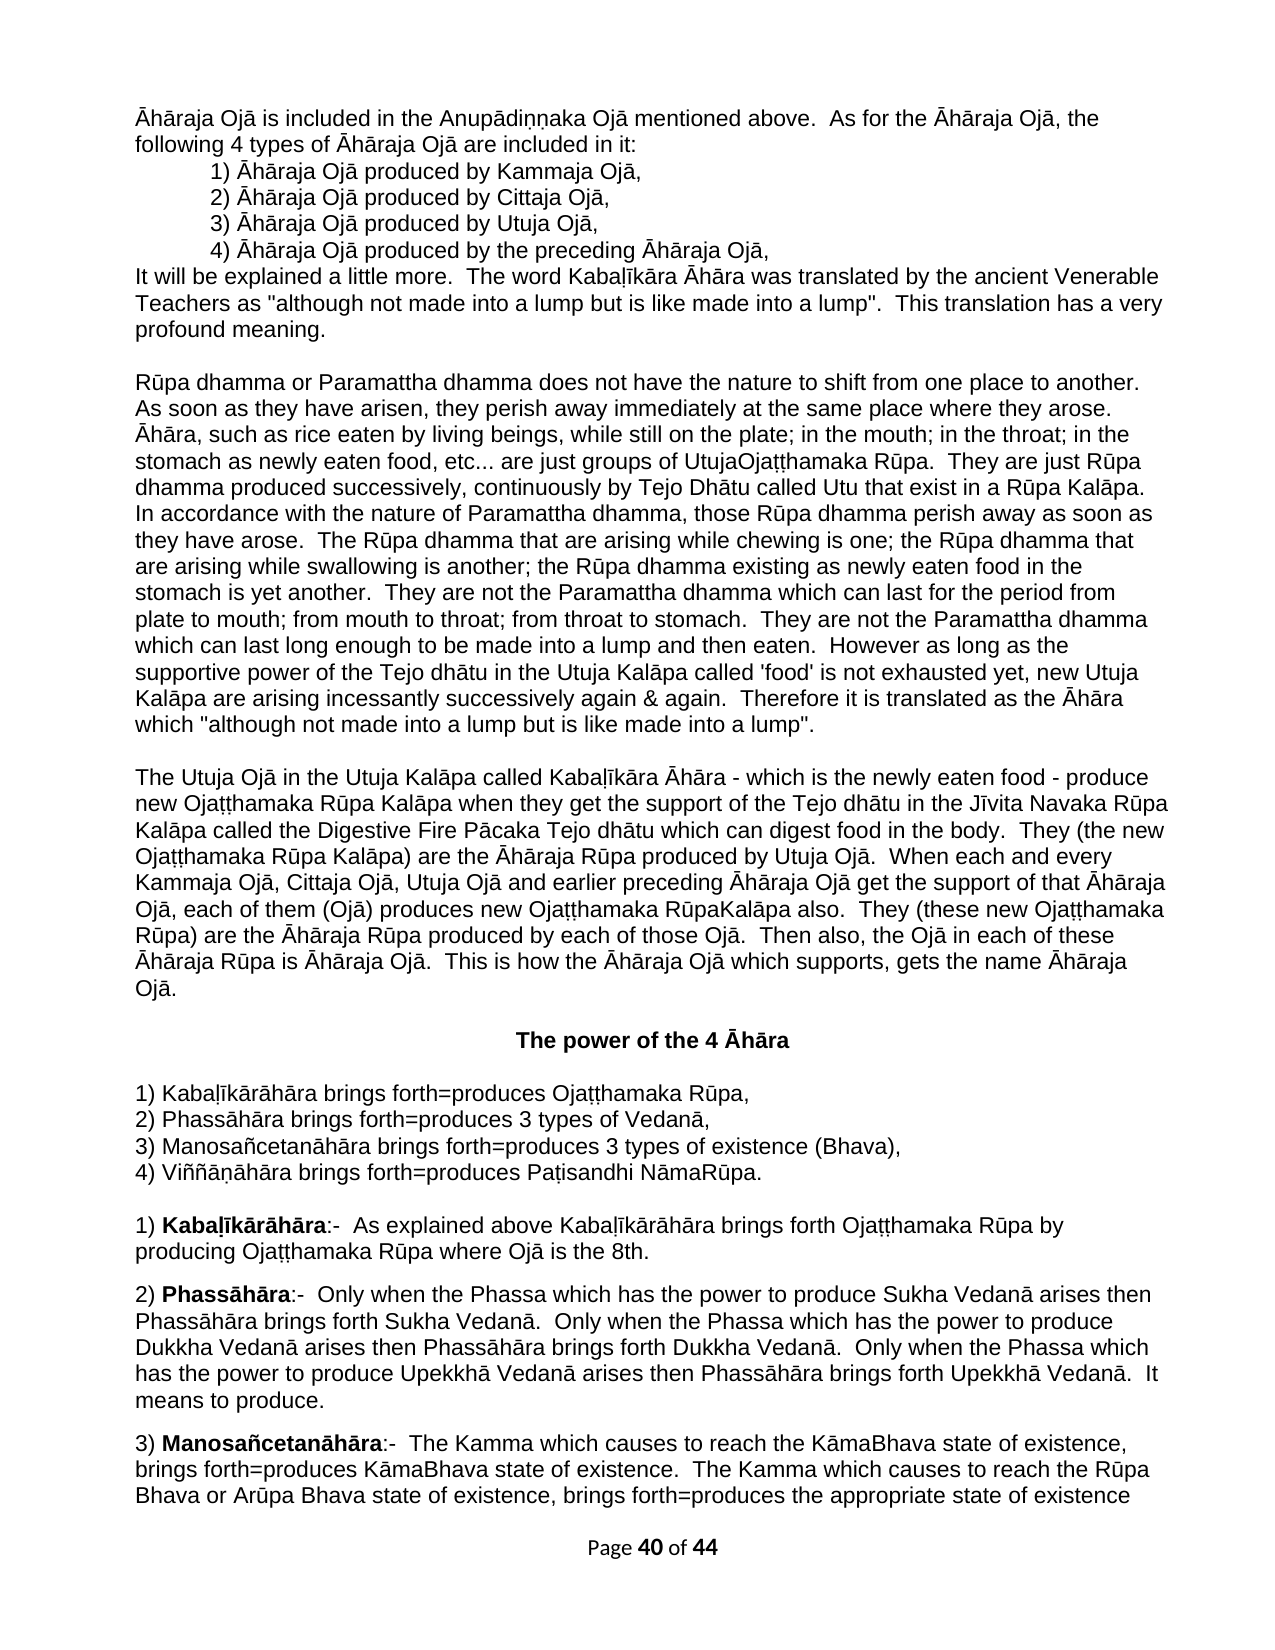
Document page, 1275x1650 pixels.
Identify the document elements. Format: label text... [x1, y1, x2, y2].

text 4) Āhāraja Ojā produced by the preceding Āhāraja Ojā, [135, 237, 1170, 263]
text 2) Āhāraja Ojā produced by Cittaja Ojā, [135, 184, 1170, 210]
text Rūpa dhamma or Paramattha dhamma does not have the nature to shift from one place to another. As soon as they have arisen, they perish away immediately at the same place where they arose. Āhāra, such as rice eaten by living beings, while still on the plate; in the mouth; in the throat; in the stomach as newly eaten food, etc... are just groups of UtujaOjaṭṭhamaka Rūpa. They are just Rūpa dhamma produced successively, continuously by Tejo Dhātu called Utu that exist in a Rūpa Kalāpa. In accordance with the nature of Paramattha dhamma, those Rūpa dhamma perish away as soon as they have arose. The Rūpa dhamma that are arising while chewing is one; the Rūpa dhamma that are arising while swallowing is another; the Rūpa dhamma existing as newly eaten food in the stomach is yet another. They are not the Paramattha dhamma which can last for the period from plate to mouth; from mouth to throat; from throat to stomach. They are not the Paramattha dhamma which can last long enough to be made into a lump and then eaten. However as long as the supportive power of the Tejo dhātu in the Utuja Kalāpa called 'food' is not exhausted yet, new Utuja Kalāpa are arising incessantly successively again & again. Therefore it is translated as the Āhāra which "although not made into a lump but is like made into a lump". [135, 368, 1170, 737]
text 1) Kabaḷīkārāhāra:- As explained above Kabaḷīkārāhāra brings forth Ojaṭṭhamaka Rūpa by producing Ojaṭṭhamaka Rūpa where Ojā is the 8th. [135, 1212, 1170, 1264]
text 3) Āhāraja Ojā produced by Utuja Ojā, [135, 210, 1170, 237]
text The power of the 4 Āhāra [135, 1027, 1170, 1054]
text The Utuja Ojā in the Utuja Kalāpa called Kabaḷīkāra Āhāra - which is the newly eaten food - produce new Ojaṭṭhamaka Rūpa Kalāpa when they get the support of the Tejo dhātu in the Jīvita Navaka Rūpa Kalāpa called the Digestive Fire Pācaka Tejo dhātu which can digest food in the body. They (the new Ojaṭṭhamaka Rūpa Kalāpa) are the Āhāraja Rūpa produced by Utuja Ojā. When each and every Kammaja Ojā, Cittaja Ojā, Utuja Ojā and earlier preceding Āhāraja Ojā get the support of that Āhāraja Ojā, each of them (Ojā) produces new Ojaṭṭhamaka RūpaKalāpa also. They (these new Ojaṭṭhamaka Rūpa) are the Āhāraja Rūpa produced by each of those Ojā. Then also, the Ojā in each of these Āhāraja Rūpa is Āhāraja Ojā. This is how the Āhāraja Ojā which supports, gets the name Āhāraja Ojā. [135, 764, 1170, 1001]
text 3) Manosañcetanāhāra brings forth=produces 3 types of existence (Bhava), [135, 1133, 1170, 1159]
text Āhāraja Ojā is included in the Anupādiṇṇaka Ojā mentioned above. As for the Āhāraja Ojā, the following 4 types of Āhāraja Ojā are included in it: [135, 105, 1170, 158]
text 2) Phassāhāra:- Only when the Phassa which has the power to produce Sukha Vedanā arises then Phassāhāra brings forth Sukha Vedanā. Only when the Phassa which has the power to produce Dukkha Vedanā arises then Phassāhāra brings forth Dukkha Vedanā. Only when the Phassa which has the power to produce Upekkhā Vedanā arises then Phassāhāra brings forth Upekkhā Vedanā. It means to produce. [135, 1281, 1170, 1413]
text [135, 1430, 1170, 1509]
text 1) Āhāraja Ojā produced by Kammaja Ojā, [135, 158, 1170, 184]
text 1) Kabaḷīkārāhāra brings forth=produces Ojaṭṭhamaka Rūpa, [135, 1080, 1170, 1106]
text 4) Viññāṇāhāra brings forth=produces Paṭisandhi NāmaRūpa. [135, 1159, 1170, 1186]
text 2) Phassāhāra brings forth=produces 3 types of Vedanā, [135, 1106, 1170, 1133]
text It will be explained a little more. The word Kabaḷīkāra Āhāra was translated by the ancient Venerable Teachers as "although not made into a lump but is like made into a lump". This translation has a very profound meaning. [135, 263, 1170, 342]
